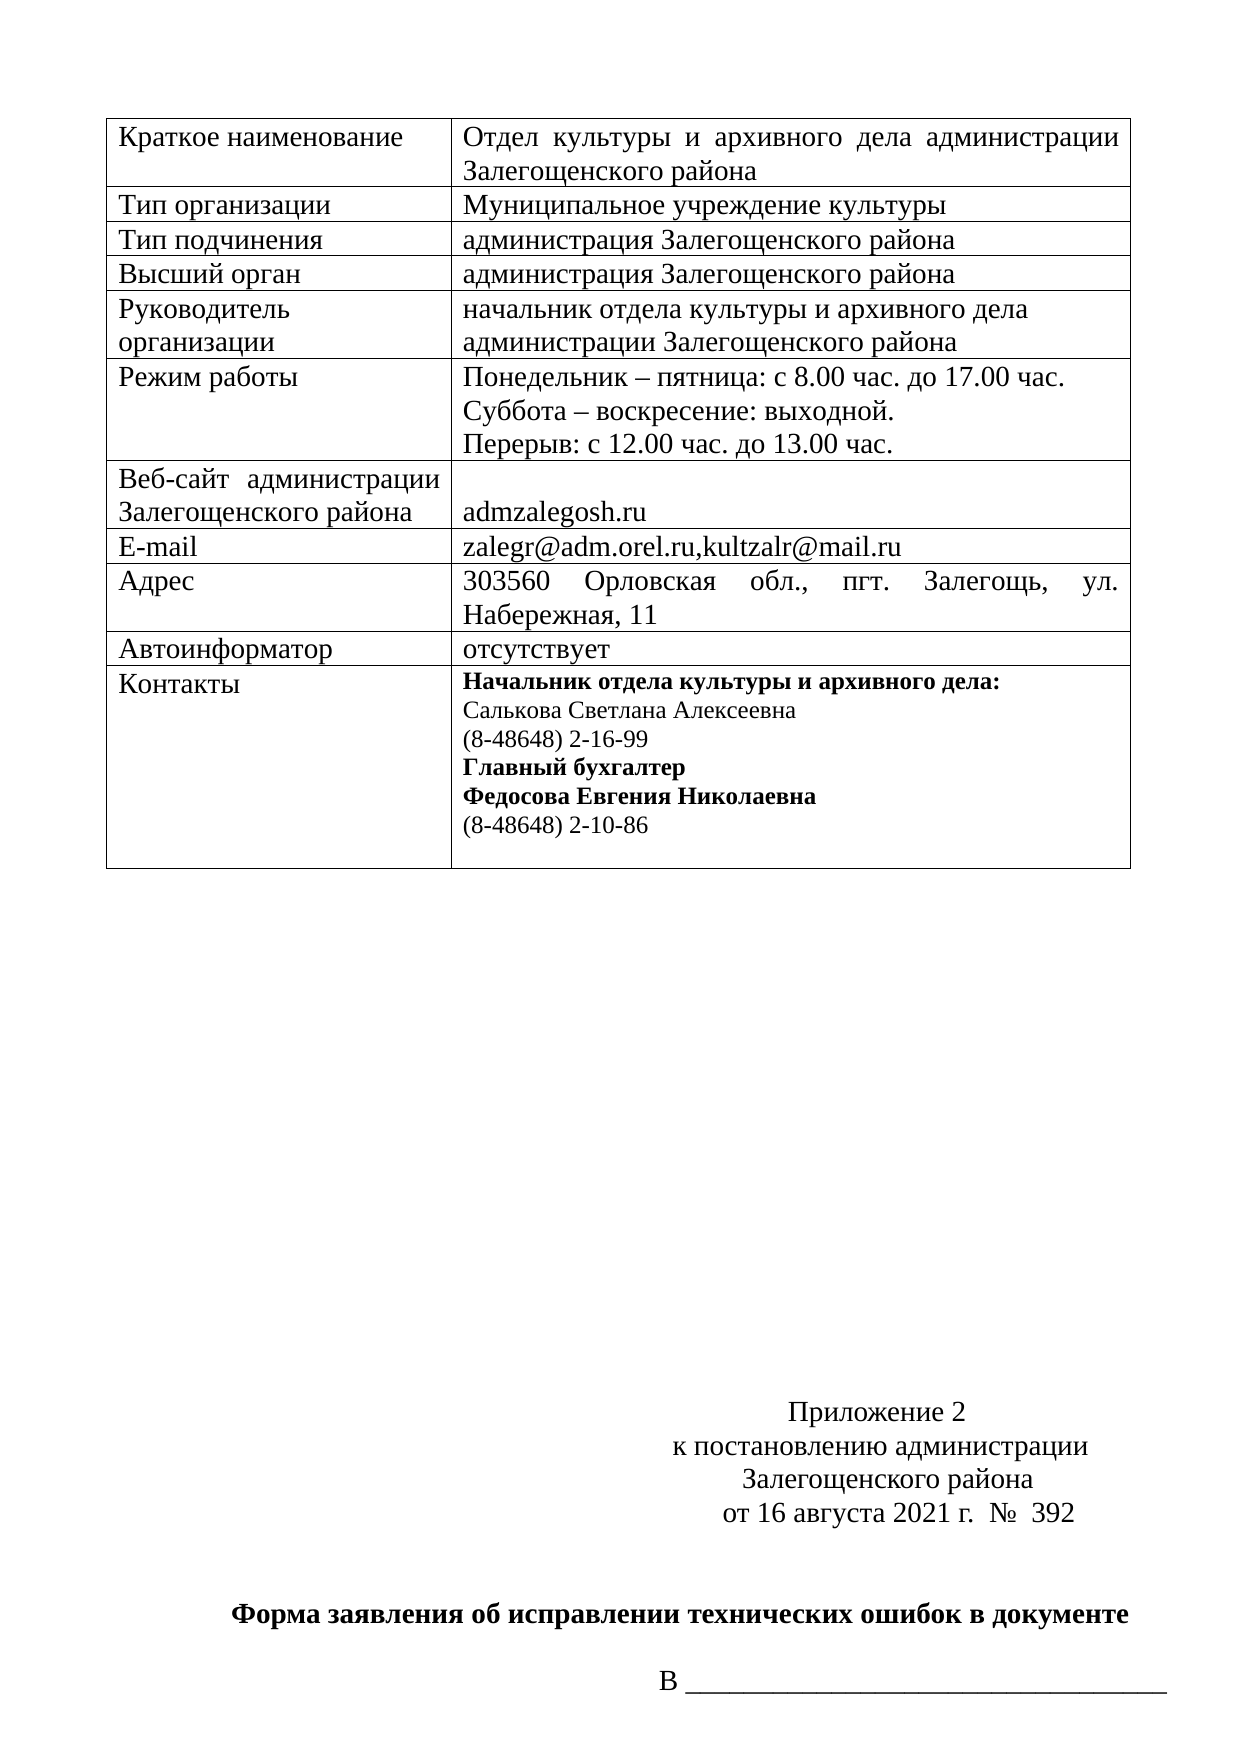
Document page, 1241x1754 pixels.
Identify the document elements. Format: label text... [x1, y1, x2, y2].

table_cell отсутствует [452, 632, 1130, 665]
table_cell Тип организации [107, 187, 451, 221]
table_cell zalegr@adm.orel.ru,kultzalr@mail.ru [452, 529, 1130, 562]
table_cell Тип подчинения [107, 222, 451, 255]
table_cell Адрес [107, 564, 451, 631]
table_cell Руководитель организации [107, 291, 451, 358]
table_cell Краткое наименование [107, 119, 451, 186]
table_cell Муниципальное учреждение культуры [452, 187, 1130, 221]
table_cell Отдел культуры и архивного дела администрации Залегощенского района [452, 119, 1130, 186]
table_cell Высший орган [107, 256, 451, 290]
table_cell Начальник отдела культуры и архивного дела: Салькова Светлана Алексеевна (8-48648) 2-16-99 Главный бухгалтер Федосова Евгения Николаевна (8-48648) 2-10-86 [452, 666, 1130, 867]
table_cell Веб-сайт администрации Залегощенского района [107, 461, 451, 528]
table_cell E-mail [107, 529, 451, 562]
table_cell администрация Залегощенского района [452, 222, 1130, 255]
table_cell администрация Залегощенского района [452, 256, 1130, 290]
table_cell Понедельник – пятница: с 8.00 час. до 17.00 час. Суббота – воскресение: выходной. Перерыв: с 12.00 час. до 13.00 час. [452, 359, 1130, 460]
text от 16 августа 2021 г. № 392 [118, 1495, 1167, 1529]
table_cell Автоинформатор [107, 632, 451, 665]
text В _________________________________ [118, 1663, 1167, 1696]
text Залегощенского района [118, 1462, 1167, 1495]
text Форма заявления об исправлении технических ошибок в документе [118, 1596, 1167, 1629]
table_cell Контакты [107, 666, 451, 867]
table_cell начальник отдела культуры и архивного дела администрации Залегощенского района [452, 291, 1130, 358]
table_cell 303560 Орловская обл., пгт. Залегощь, ул. Набережная, 11 [452, 564, 1130, 631]
table_cell admzalegosh.ru [452, 461, 1130, 528]
text к постановлению администрации [118, 1428, 1167, 1462]
table_cell Режим работы [107, 359, 451, 460]
text Приложение 2 [118, 1394, 1167, 1428]
